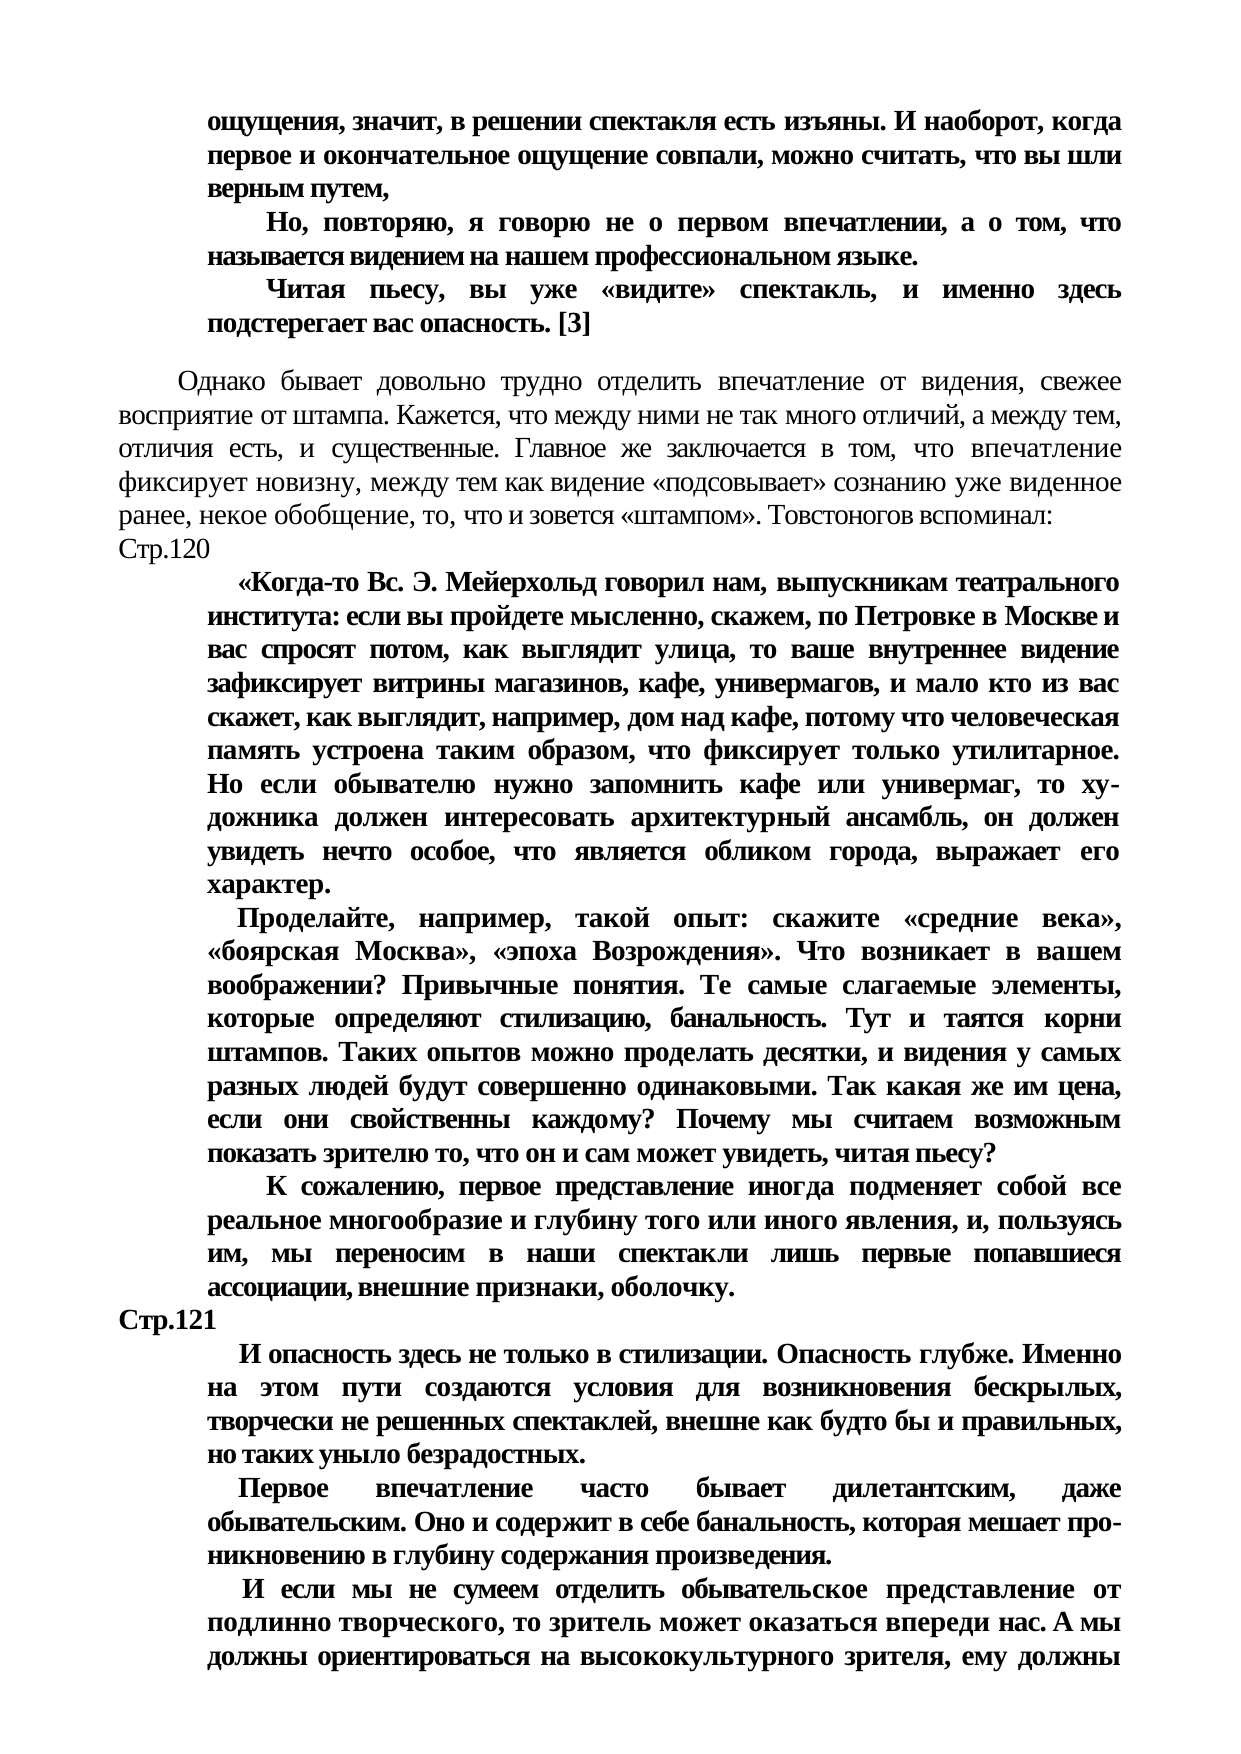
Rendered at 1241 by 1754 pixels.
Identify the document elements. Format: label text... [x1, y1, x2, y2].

text «Когда-то Вс. Э. Мейерхольд говорил нам, выпускникам театрального института: если вы пройдете мысленно, скажем, по Петровке в Москве и вас спросят потом, как выглядит улица, то ваше внутреннее видение зафиксирует витрины магазинов, кафе, универмагов, и мало кто из вас скажет, как выглядит, например, дом над кафе, потому что человеческая память устроена таким образом, что фиксирует только утилитарное. Но если обывателю нужно запомнить кафе или универмаг, то художника должен интересовать архитектурный ансамбль, он должен увидеть нечто особое, что является обликом города, выражает его характер. [207, 564, 1120, 900]
text Но, повторяю, я говорю не о первом впечатлении, а о том, что называется видением на нашем профессиональном языке. [207, 204, 1122, 271]
text Проделайте, например, такой опыт: скажите «средние века», «боярская Москва», «эпоха Возрождения». Что возникает в вашем воображении? Привычные понятия. Те самые слагаемые элементы, которые определяют стилизацию, банальность. Тут и таятся корни штампов. Таких опытов можно проделать десятки, и видения у самых разных людей будут совершенно одинаковыми. Так какая же им цена, если они свойственны каждому? Почему мы считаем возможным показать зрителю то, что он и сам может увидеть, читая пьесу? [207, 900, 1122, 1168]
text Однако бывает довольно трудно отделить впечатление от видения, свежее восприятие от штампа. Кажется, что между ними не так много отличий, а между тем, отличия есть, и существенные. Главное же заключается в том, что впечатление фиксирует новизну, между тем как видение «подсовывает» сознанию уже виденное ранее, некое обобщение, то, что и зовется «штампом». Товстоногов вспоминал: [118, 363, 1122, 531]
text К сожалению, первое представление иногда подменяет собой все реальное многообразие и глубину того или иного явления, и, пользуясь им, мы переносим в наши спектакли лишь первые попавшиеся ассоциации, внешние признаки, оболочку. [207, 1168, 1122, 1302]
text Стр.120 [118, 531, 1122, 564]
text Читая пьесу, вы уже «видите» спектакль, и именно здесь подстерегает вас опасность. [3] [207, 271, 1122, 338]
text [207, 1571, 1121, 1671]
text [207, 103, 1122, 204]
text Стр.121 [118, 1302, 1122, 1336]
text Первое впечатление часто бывает дилетантским, даже обывательским. Оно и содержит в себе банальность, которая мешает проникновению в глубину содержания произведения. [207, 1470, 1122, 1571]
text И опасность здесь не только в стилизации. Опасность глубже. Именно на этом пути создаются условия для возникновения бескрылых, творчески не решенных спектаклей, внешне как будто бы и правильных, но таких уныло безрадостных. [207, 1336, 1122, 1470]
